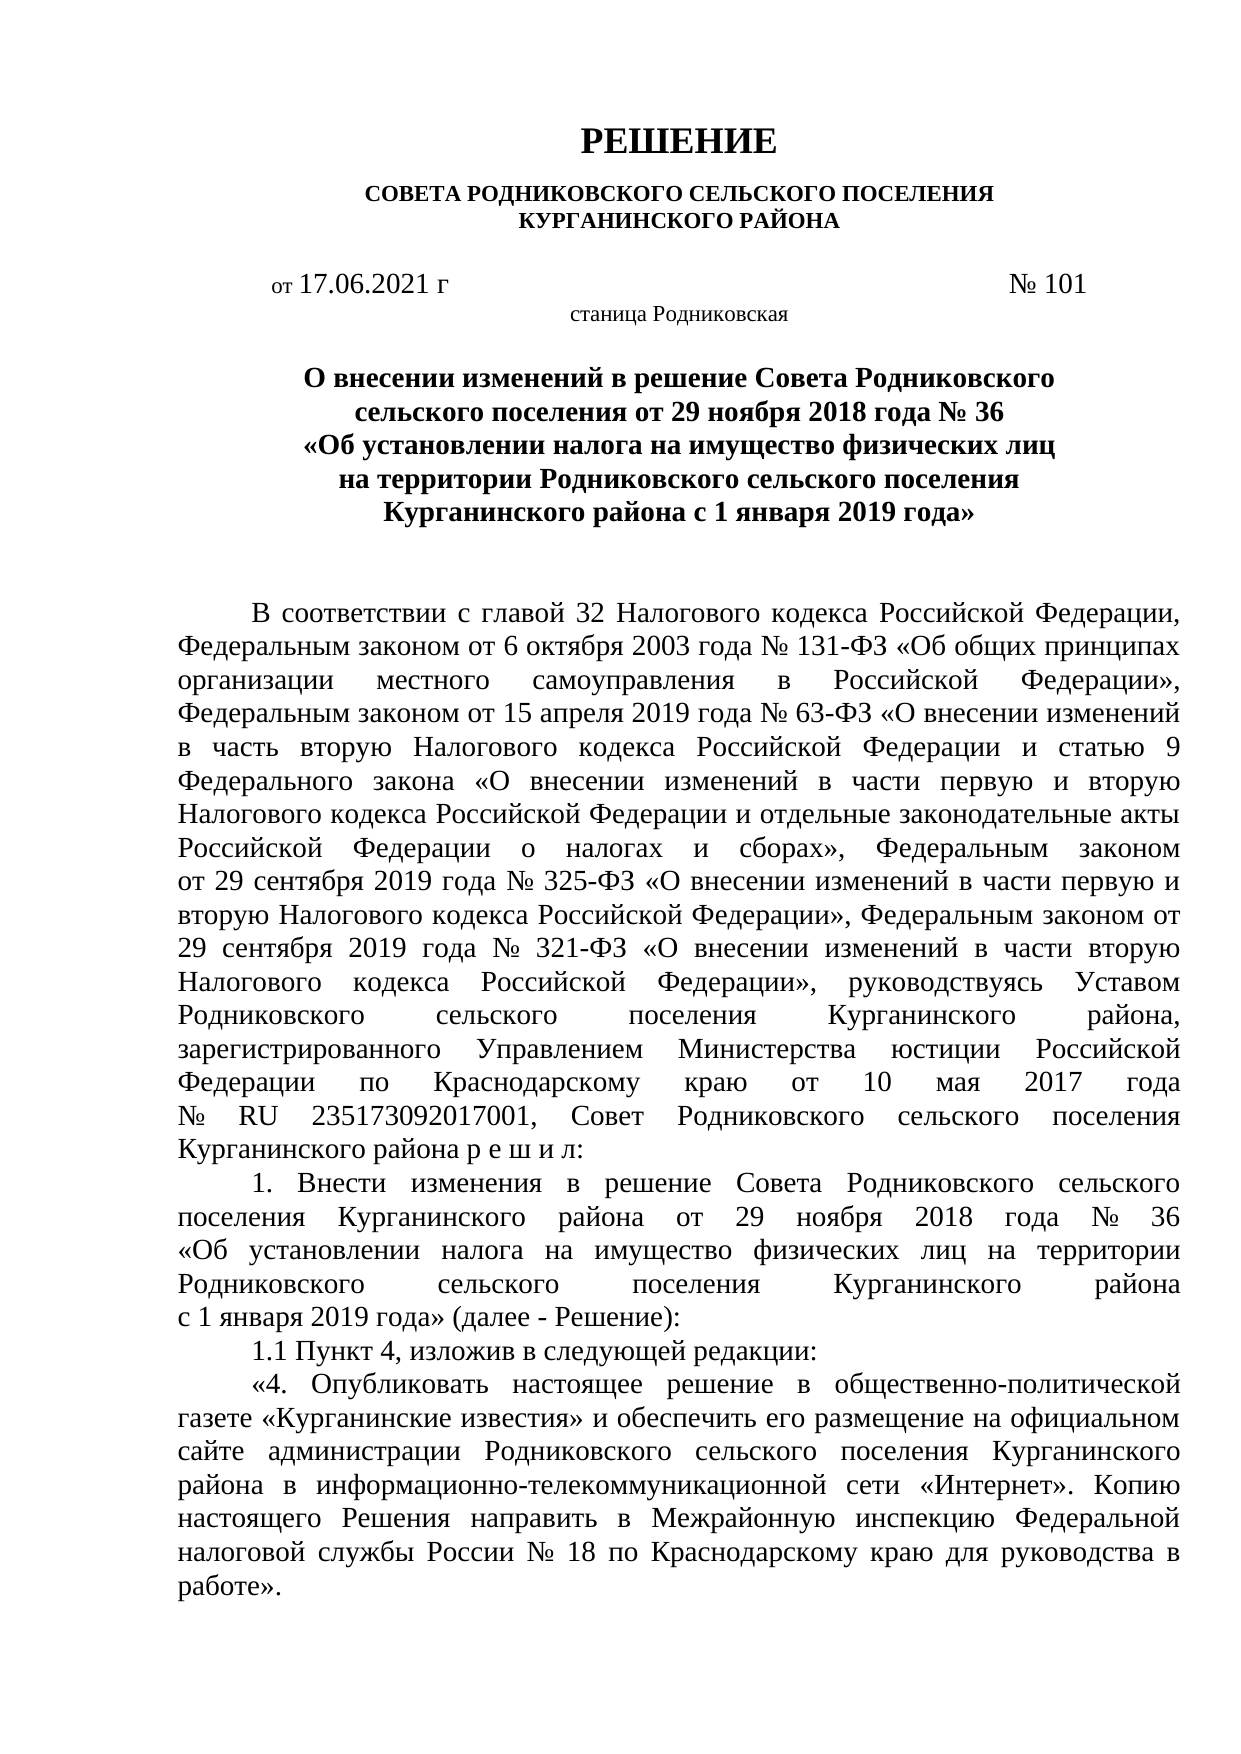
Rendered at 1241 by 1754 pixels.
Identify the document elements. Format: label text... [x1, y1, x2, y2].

text от 17.06.2021 г № 101 [177, 267, 1181, 300]
text СОВЕТА РОДНИКОВСКОГО СЕЛЬСКОГО ПОСЕЛЕНИЯ [177, 180, 1181, 207]
text В соответствии с главой 32 Налогового кодекса Российской Федерации, Федеральным законом от 6 октября 2003 года № 131-ФЗ «Об общих принципах организации местного самоуправления в Российской Федерации», Федеральным законом от 15 апреля 2019 года № 63-ФЗ «О внесении изменений в часть вторую Налогового кодекса Российской Федерации и статью 9 Федерального закона «О внесении изменений в части первую и вторую Налогового кодекса Российской Федерации и отдельные законодательные акты Российской Федерации о налогах и сборах», Федеральным законом от 29 сентября 2019 года № 325-ФЗ «О внесении изменений в части первую и вторую Налогового кодекса Российской Федерации», Федеральным законом от 29 сентября 2019 года № 321-ФЗ «О внесении изменений в части вторую Налогового кодекса Российской Федерации», руководствуясь Уставом Родниковского сельского поселения Курганинского района, зарегистрированного Управлением Министерства юстиции Российской Федерации по Краснодарскому краю от 10 мая 2017 года № RU 235173092017001, Совет Родниковского сельского поселения Курганинского района р е ш и л: [177, 595, 1181, 1165]
text станица Родниковская [177, 300, 1181, 327]
text 1.1 Пункт 4, изложив в следующей редакции: [177, 1333, 1181, 1366]
text КУРГАНИНСКОГО РАЙОНА [177, 207, 1181, 233]
text О внесении изменений в решение Совета Родниковского сельского поселения от 29 ноября 2018 года № 36 «Об установлении налога на имущество физических лиц на территории Родниковского сельского поселения Курганинского района с 1 января 2019 года» [295, 360, 1063, 528]
text РЕШЕНИЕ [177, 118, 1181, 161]
text «4. Опубликовать настоящее решение в общественно-политической газете «Курганинские известия» и обеспечить его размещение на официальном сайте администрации Родниковского сельского поселения Курганинского района в информационно-телекоммуникационной сети «Интернет». Копию настоящего Решения направить в Межрайонную инспекцию Федеральной налоговой службы России № 18 по Краснодарскому краю для руководства в работе». [177, 1366, 1181, 1601]
text 1. Внести изменения в решение Совета Родниковского сельского поселения Курганинского района от 29 ноября 2018 года № 36 «Об установлении налога на имущество физических лиц на территории Родниковского сельского поселения Курганинского района с 1 января 2019 года» (далее - Решение): [177, 1165, 1181, 1333]
